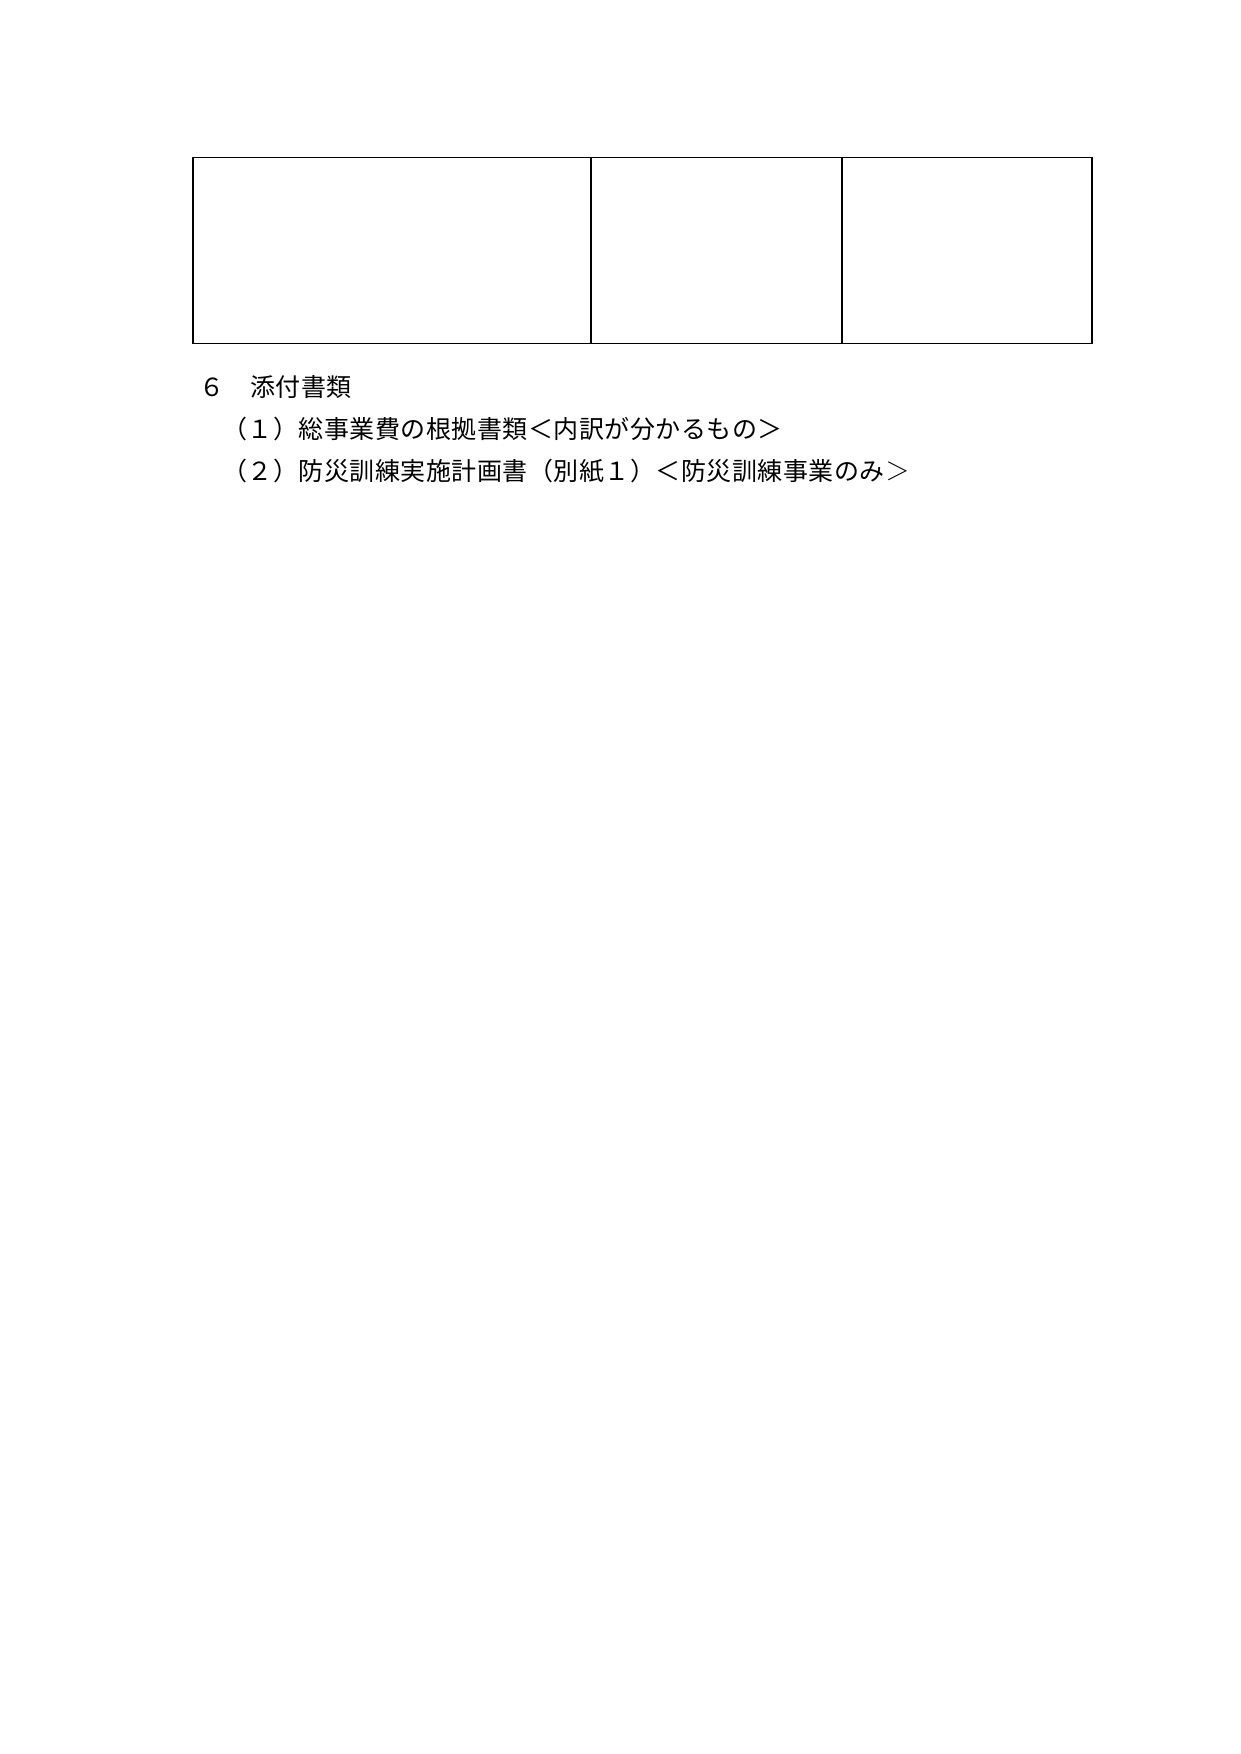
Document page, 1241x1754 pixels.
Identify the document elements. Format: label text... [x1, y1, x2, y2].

table_cell [194, 158, 590, 343]
table_cell 円 [592, 158, 841, 343]
table_cell [843, 158, 1091, 343]
text （１）総事業費の根拠書類＜内訳が分かるもの＞ [177, 407, 1092, 448]
text ６ 添付書類 [192, 365, 1092, 407]
text （２）防災訓練実施計画書（別紙１）＜防災訓練事業のみ＞ [177, 448, 1092, 490]
